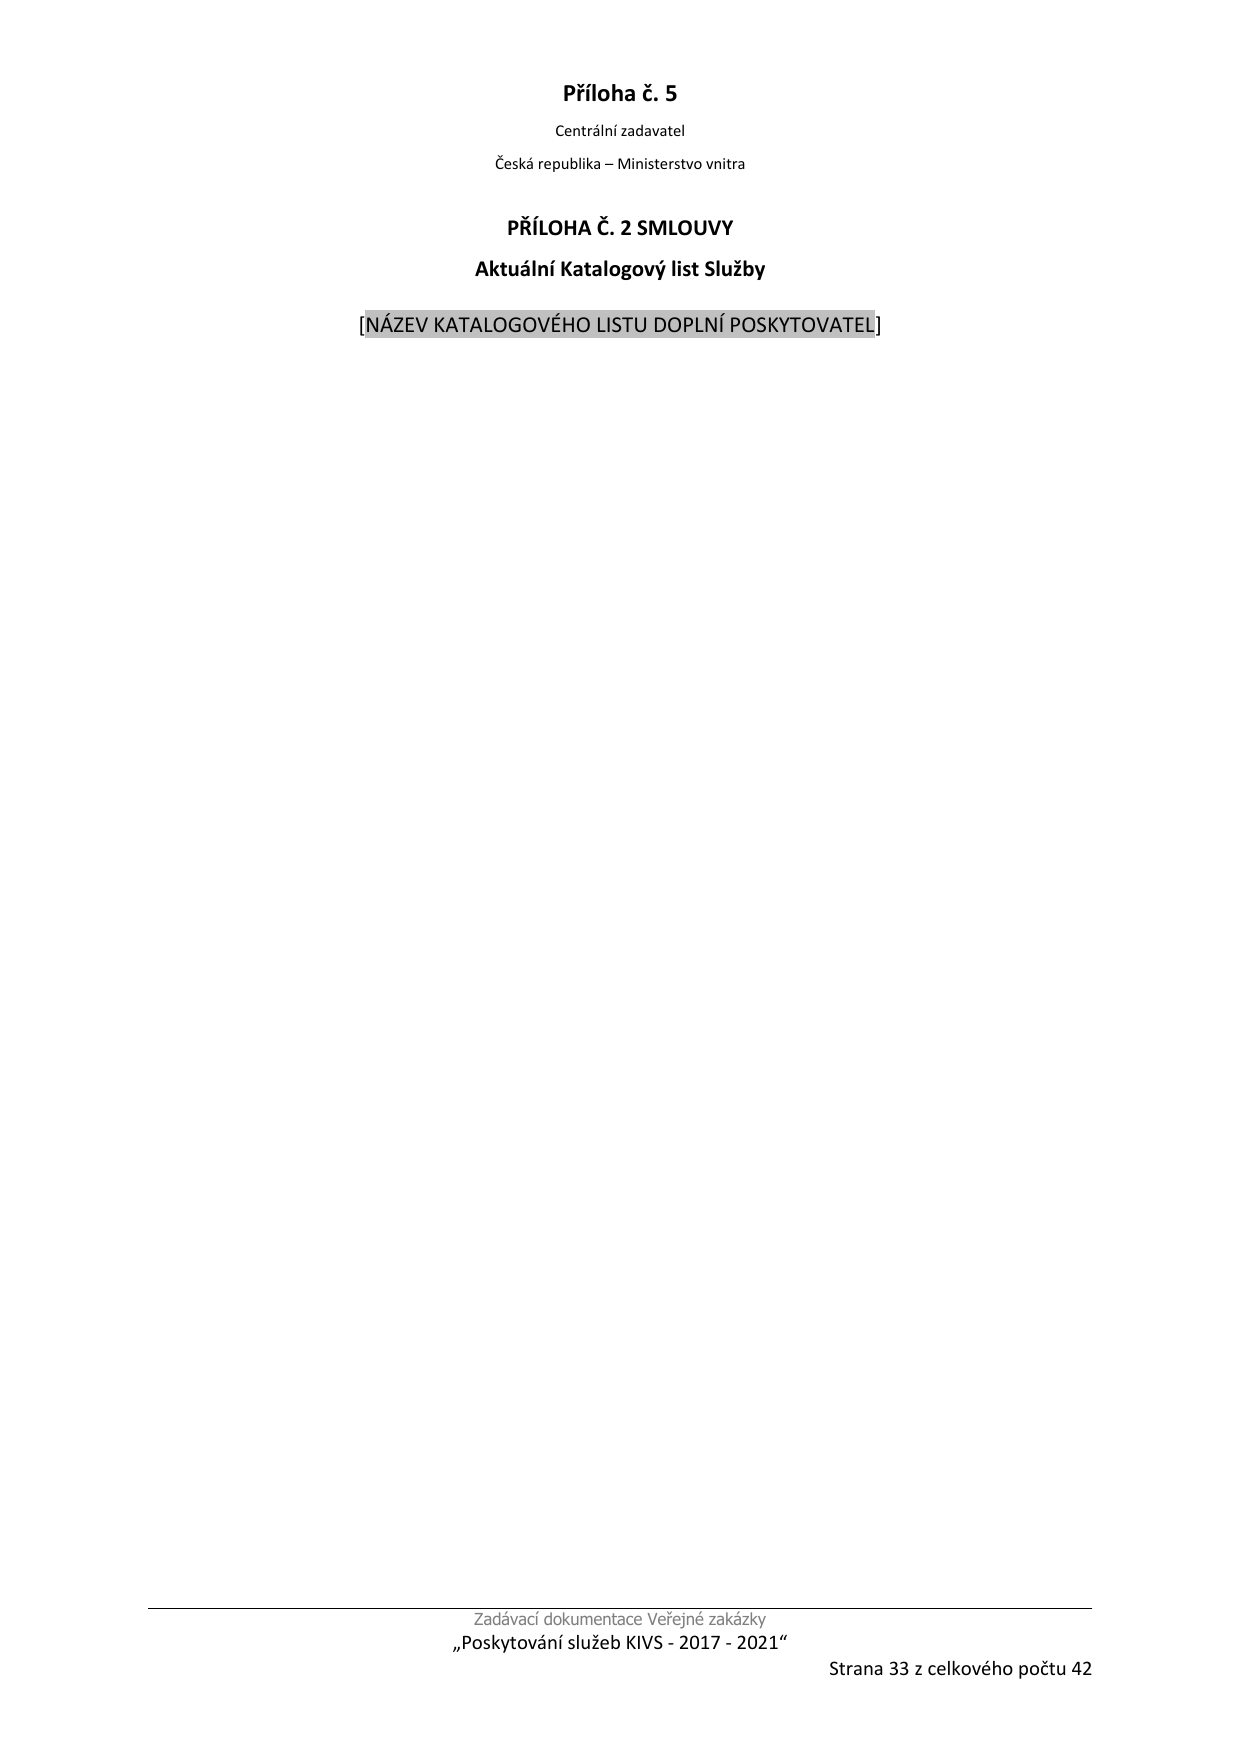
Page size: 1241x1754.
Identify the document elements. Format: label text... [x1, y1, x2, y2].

list Příloha č. 2 smlouvy [148, 213, 1092, 241]
text [NÁZEV KATALOGOVÉHO LISTU DOPLNÍ POSKYTOVATEL] [148, 310, 365, 338]
text [NÁZEV KATALOGOVÉHO LISTU DOPLNÍ POSKYTOVATEL] [875, 310, 1092, 338]
text Aktuální Katalogový list Služby [148, 254, 1092, 282]
